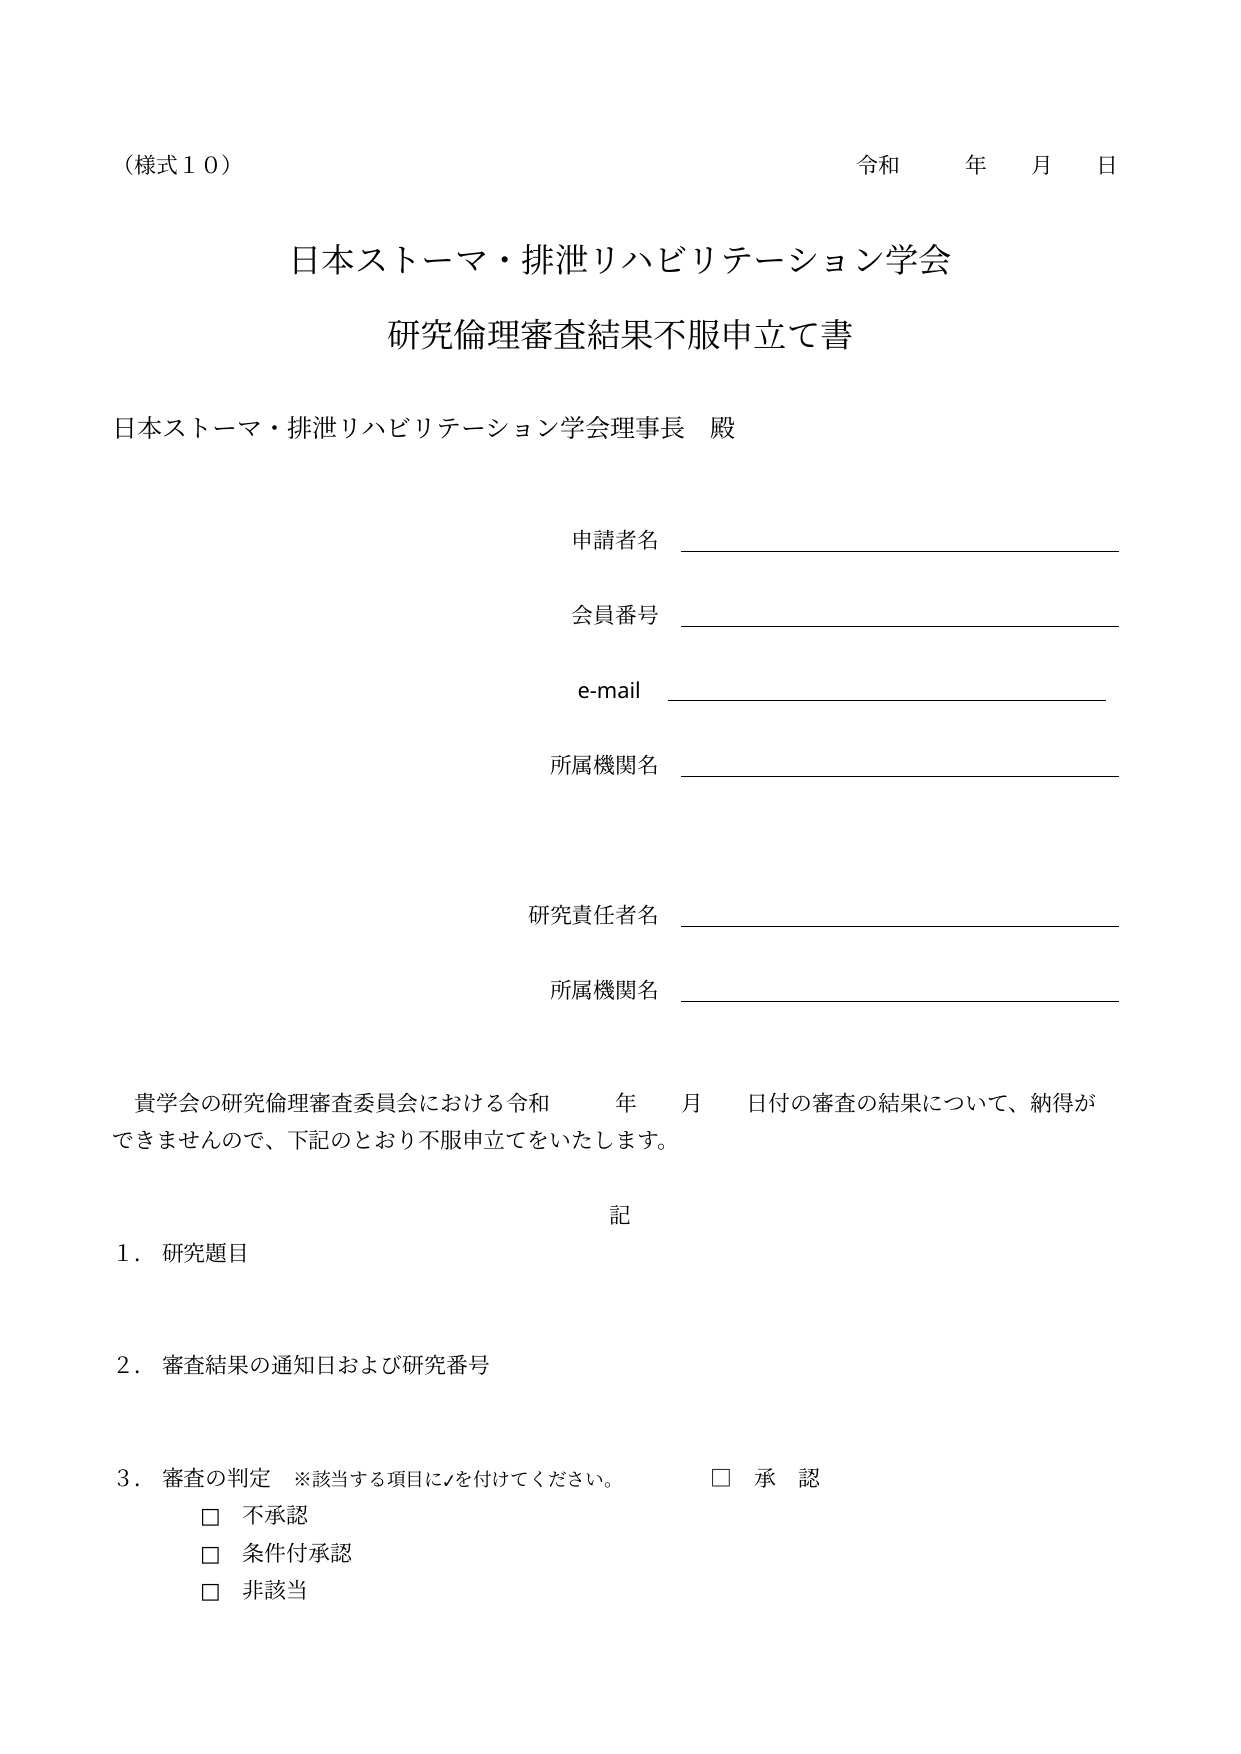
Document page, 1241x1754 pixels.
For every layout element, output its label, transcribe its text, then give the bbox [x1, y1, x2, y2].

text １. 研究題目 [112, 1233, 1128, 1271]
text □ 非該当 [112, 1571, 1128, 1608]
text ２. 審査結果の通知日および研究番号 [112, 1346, 1128, 1383]
text e-mail [112, 671, 1128, 708]
text 日本ストーマ・排泄リハビリテーション学会 [112, 221, 1128, 296]
text 所属機関名 [112, 971, 1128, 1008]
text 申請者名 [112, 521, 1128, 558]
text できませんので、下記のとおり不服申立てをいたします。 [112, 1121, 1128, 1158]
text □ 不承認 [112, 1496, 1128, 1533]
text □ 条件付承認 [112, 1533, 1128, 1571]
text 会員番号 [112, 596, 1128, 633]
text 研究倫理審査結果不服申立て書 [112, 296, 1128, 371]
text 日本ストーマ・排泄リハビリテーション学会理事長 殿 [112, 408, 1128, 446]
subtitle 記 [112, 1196, 1128, 1233]
text （様式１０） 令和 年 月 日 [112, 146, 1128, 183]
text 貴学会の研究倫理審査委員会における令和 年 月 日付の審査の結果について、納得が [112, 1083, 1128, 1121]
text 所属機関名 [112, 746, 1128, 783]
text ３. 審査の判定 ※該当する項目に✔︎を付けてください。 □ 承 認 [112, 1458, 1128, 1496]
text 研究責任者名 [112, 896, 1128, 933]
